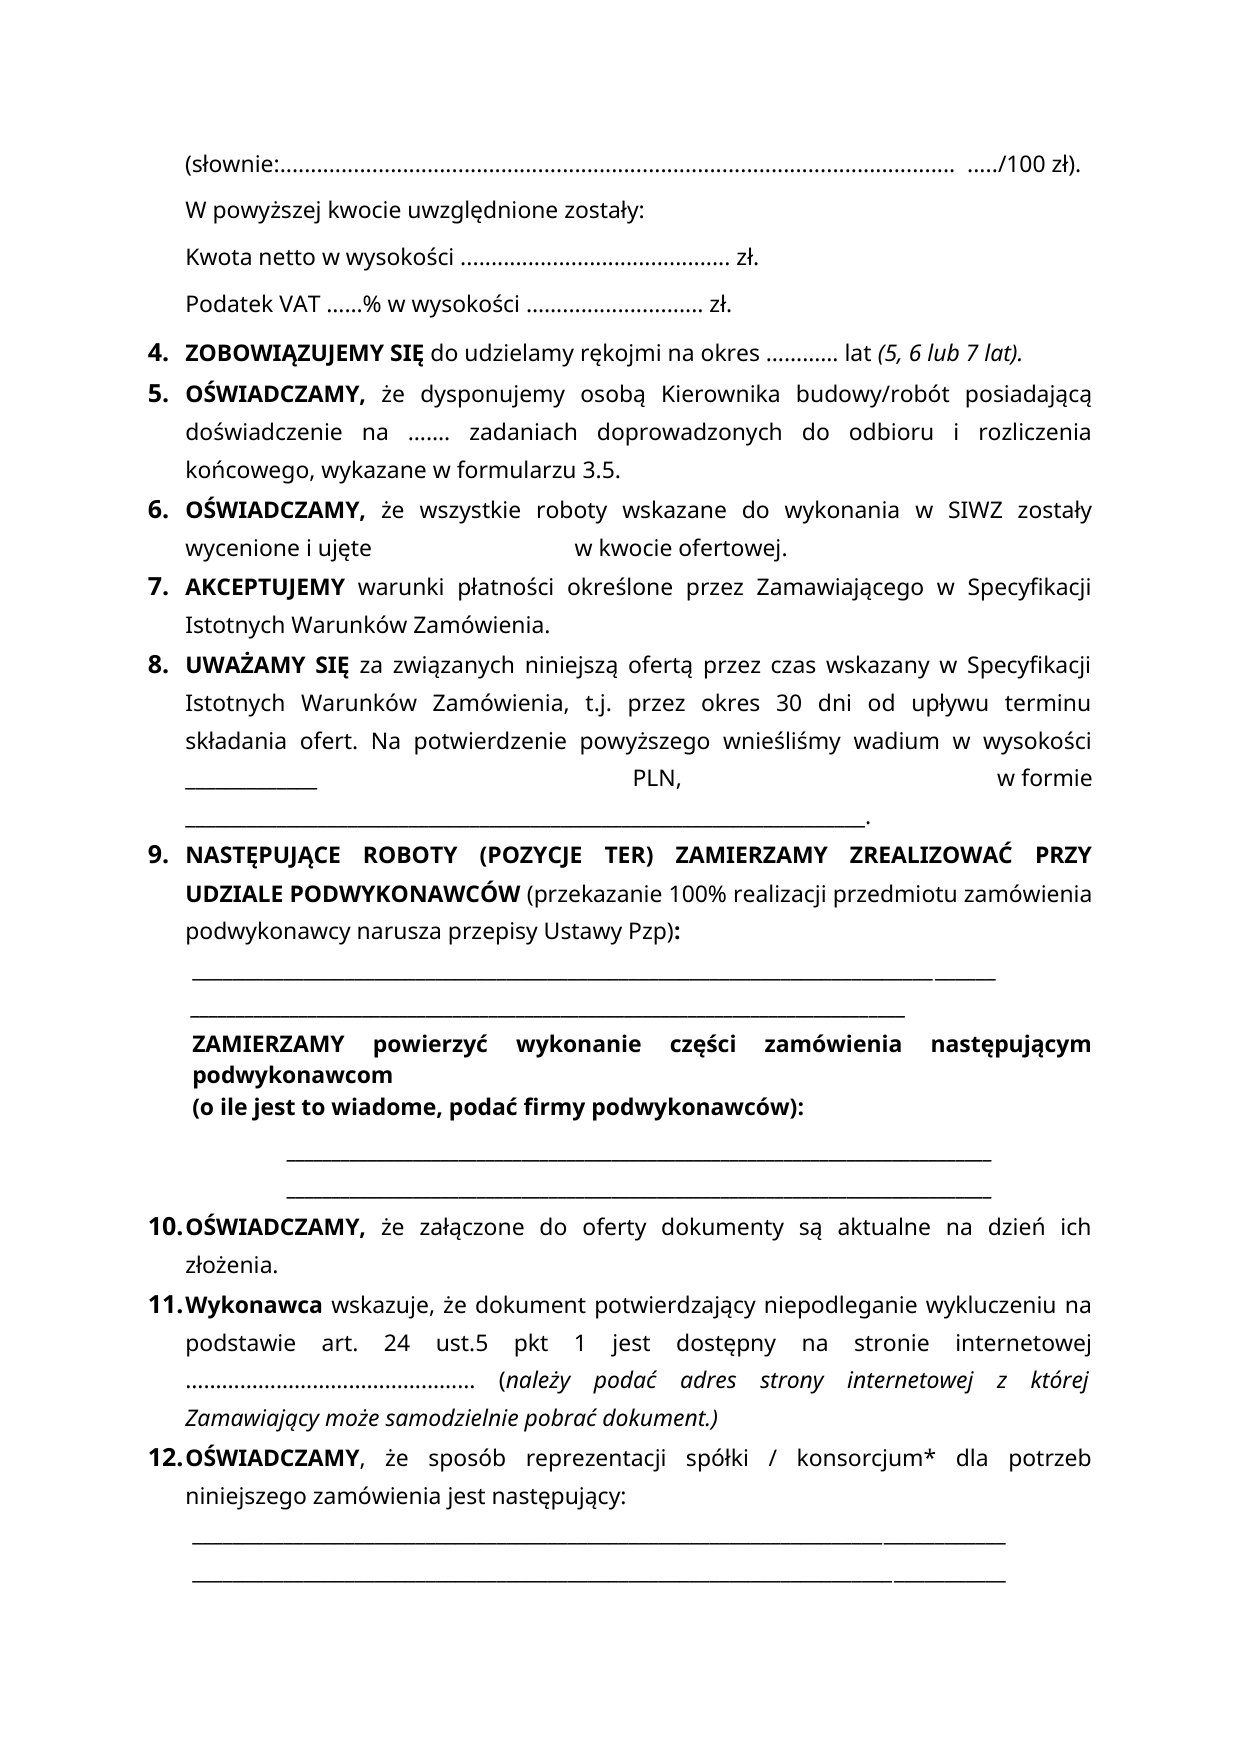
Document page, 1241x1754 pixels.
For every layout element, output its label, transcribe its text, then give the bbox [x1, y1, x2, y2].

text W powyższej kwocie uwzględnione zostały: [148, 194, 1093, 226]
list OŚWIADCZAMY, że załączone do oferty dokumenty są aktualne na dzień ich złożenia. [148, 1209, 1093, 1280]
text ________________________________________________________________________________ [192, 1517, 1093, 1548]
list OŚWIADCZAMY, że sposób reprezentacji spółki / konsorcjum* dla potrzeb niniejszego zamówienia jest następujący: [148, 1439, 1093, 1511]
list OŚWIADCZAMY, że wszystkie roboty wskazane do wykonania w SIWZ zostały wycenione i ujęte w kwocie ofertowej. [148, 491, 1093, 563]
list Wykonawca wskazuje, że dokument potwierdzający niepodleganie wykluczeniu na podstawie art. 24 ust.5 pkt 1 jest dostępny na stronie internetowej ………………………………………… (należy podać adres strony internetowej z której Zamawiający może samodzielnie pobrać dokument.) [148, 1287, 1093, 1433]
text ZAMIERZAMY powierzyć wykonanie części zamówienia następującym podwykonawcom (o ile jest to wiadome, podać firmy podwykonawców): [192, 1027, 1093, 1121]
text ______________________________________________________________________________ [192, 1171, 1093, 1202]
list AKCEPTUJEMY warunki płatności określone przez Zamawiającego w Specyfikacji Istotnych Warunków Zamówienia. [148, 569, 1093, 641]
list ZOBOWIĄZUJEMY SIĘ do udzielamy rękojmi na okres ………… lat (5, 6 lub 7 lat). [148, 335, 1093, 369]
text ______________________________________________________________________________ [192, 1134, 1093, 1165]
text Kwota netto w wysokości ............................................ zł. [148, 241, 1093, 273]
text _______________________________________________________________________________ [192, 990, 1093, 1021]
list UWAŻAMY SIĘ za związanych niniejszą ofertą przez czas wskazany w Specyfikacji Istotnych Warunków Zamówienia, t.j. przez okres 30 dni od upływu terminu składania ofert. Na potwierdzenie powyższego wnieśliśmy wadium w wysokości _____________ PLN, w formie ___________________________________________________________________. [148, 647, 1093, 831]
list NASTĘPUJĄCE ROBOTY (POZYCJE TER) ZAMIERZAMY ZREALIZOWAĆ PRZY UDZIALE PODWYKONAWCÓW (przekazanie 100% realizacji przedmiotu zamówienia podwykonawcy narusza przepisy Ustawy Pzp): [148, 837, 1093, 946]
text ________________________________________________________________________________ [192, 1555, 1093, 1586]
text Podatek VAT ……% w wysokości ……....................... zł. [148, 288, 1093, 319]
text (słownie:.............................................................................................................. ...../100 zł). [148, 148, 1093, 179]
list OŚWIADCZAMY, że dysponujemy osobą Kierownika budowy/robót posiadającą doświadczenie na ….… zadaniach doprowadzonych do odbioru i rozliczenia końcowego, wykazane w formularzu 3.5. [148, 376, 1093, 485]
text _______________________________________________________________________________ [192, 952, 1093, 984]
